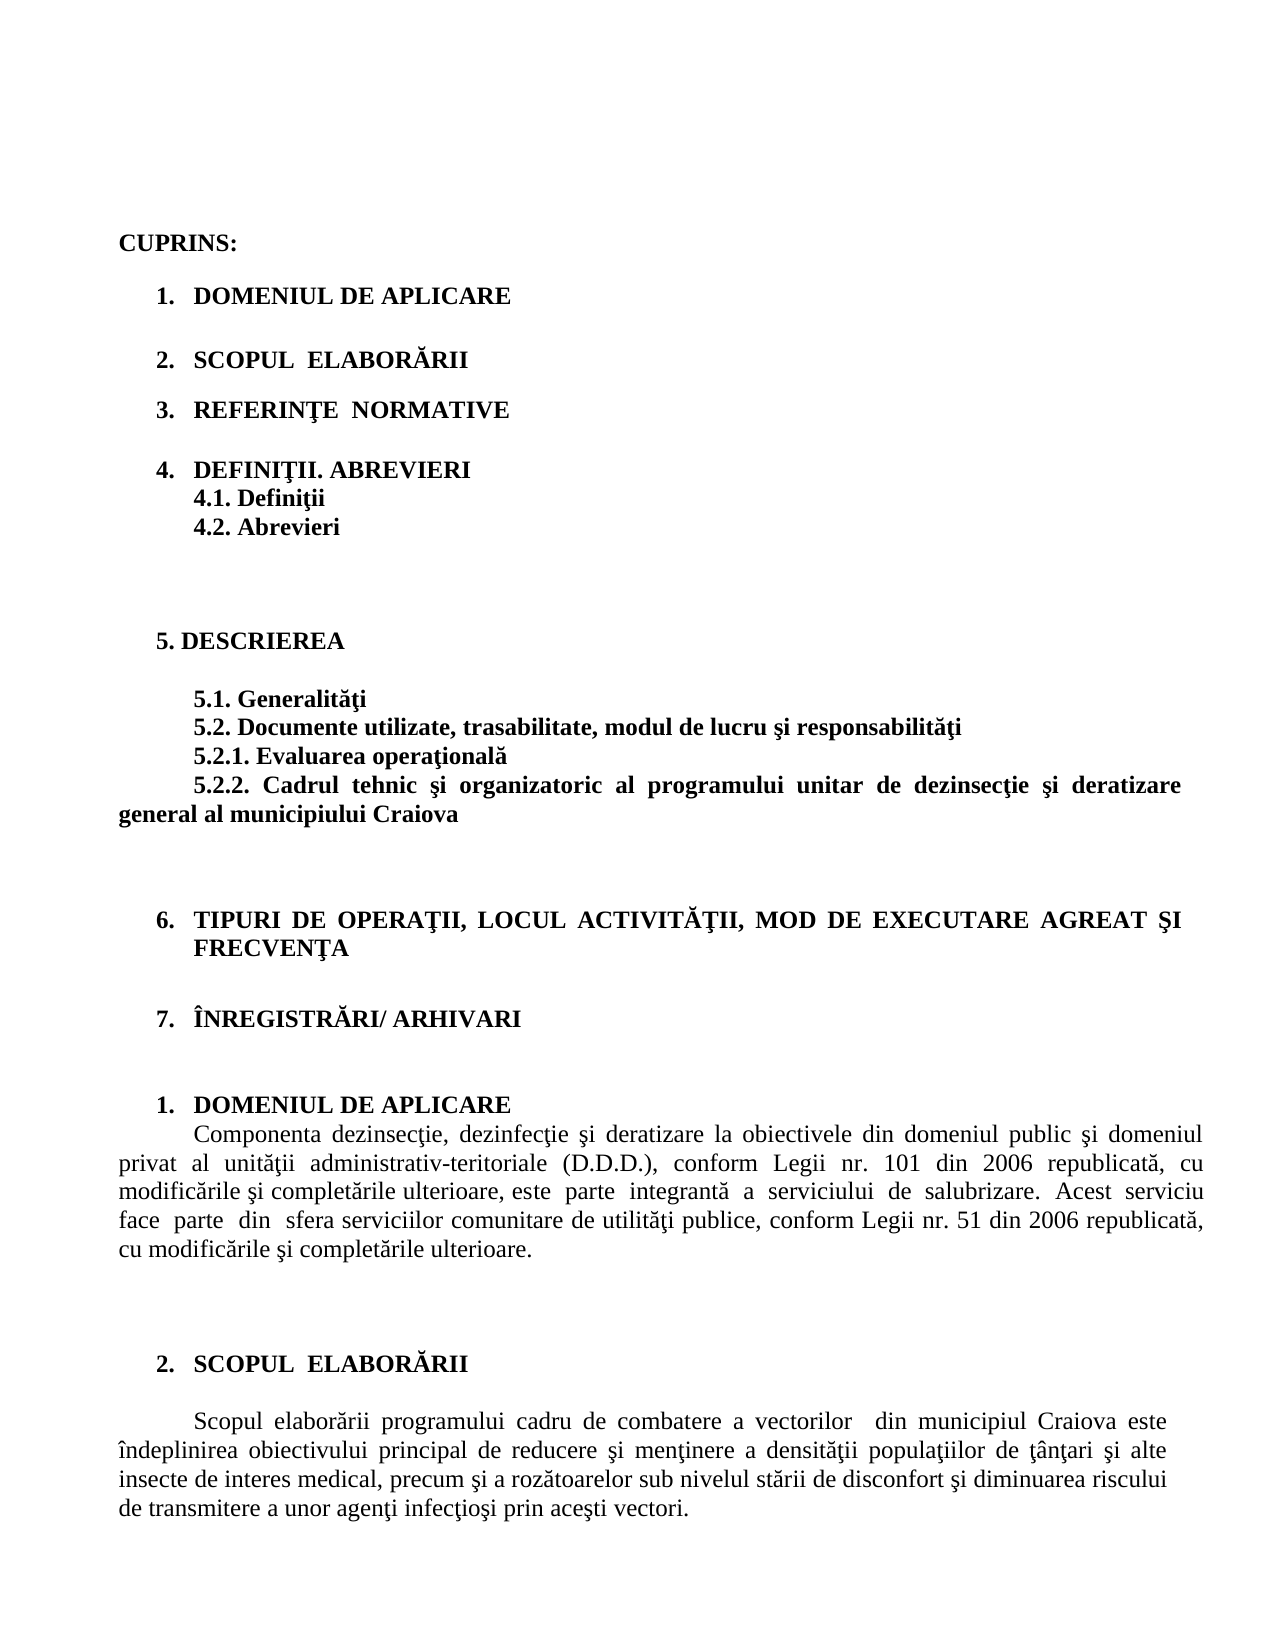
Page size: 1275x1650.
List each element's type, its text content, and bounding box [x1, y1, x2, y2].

text 4. DEFINIŢII. ABREVIERI [156, 455, 1204, 483]
text 4.1. Definiţii [193, 483, 1204, 512]
text 7. ÎNREGISTRĂRI/ ARHIVARI [156, 1004, 1204, 1033]
text 5.2.1. Evaluarea operaţională [193, 741, 1204, 770]
text 6. TIPURI DE OPERAŢII, LOCUL ACTIVITĂŢII, MOD DE EXECUTARE AGREAT ŞI FRECVENŢA [156, 905, 1197, 962]
text 5.2. Documente utilizate, trasabilitate, modul de lucru şi responsabilităţi [193, 712, 1204, 741]
text 2. SCOPUL ELABORĂRII [156, 345, 1204, 374]
text 5.2.2. Cadrul tehnic şi organizatoric al programului unitar de dezinsecţie şi deratizare general al municipiului Craiova [118, 770, 1196, 827]
text 1. DOMENIUL DE APLICARE [156, 1090, 1204, 1119]
text CUPRINS: [118, 228, 1204, 257]
text 5.1. Generalităţi [193, 684, 1204, 712]
text 4.2. Abrevieri [193, 512, 1204, 541]
text 2. SCOPUL ELABORĂRII [156, 1349, 1204, 1378]
text Scopul elaborării programului cadru de combatere a vectorilor din municipiul Craiova este îndeplinirea obiectivului principal de reducere şi menţinere a densităţii populaţiilor de ţânţari şi alte insecte de interes medical, precum şi a rozătoarelor sub nivelul stării de disconfort şi diminuarea riscului de transmitere a unor agenţi infecţioşi prin aceşti vectori. [118, 1406, 1167, 1521]
text 3. REFERINŢE NORMATIVE [156, 395, 1204, 423]
text 5. DESCRIEREA [156, 626, 1204, 655]
text 1. DOMENIUL DE APLICARE [156, 281, 1204, 309]
text Componenta dezinsecţie, dezinfecţie şi deratizare la obiectivele din domeniul public şi domeniul privat al unităţii administrativ-teritoriale (D.D.D.), conform Legii nr. 101 din 2006 republicată, cu modificările şi completările ulterioare, este parte integrantă a serviciului de salubrizare. Acest serviciu face parte din sfera serviciilor comunitare de utilităţi publice, conform Legii nr. 51 din 2006 republicată, cu modificările şi completările ulterioare. [118, 1119, 1204, 1263]
